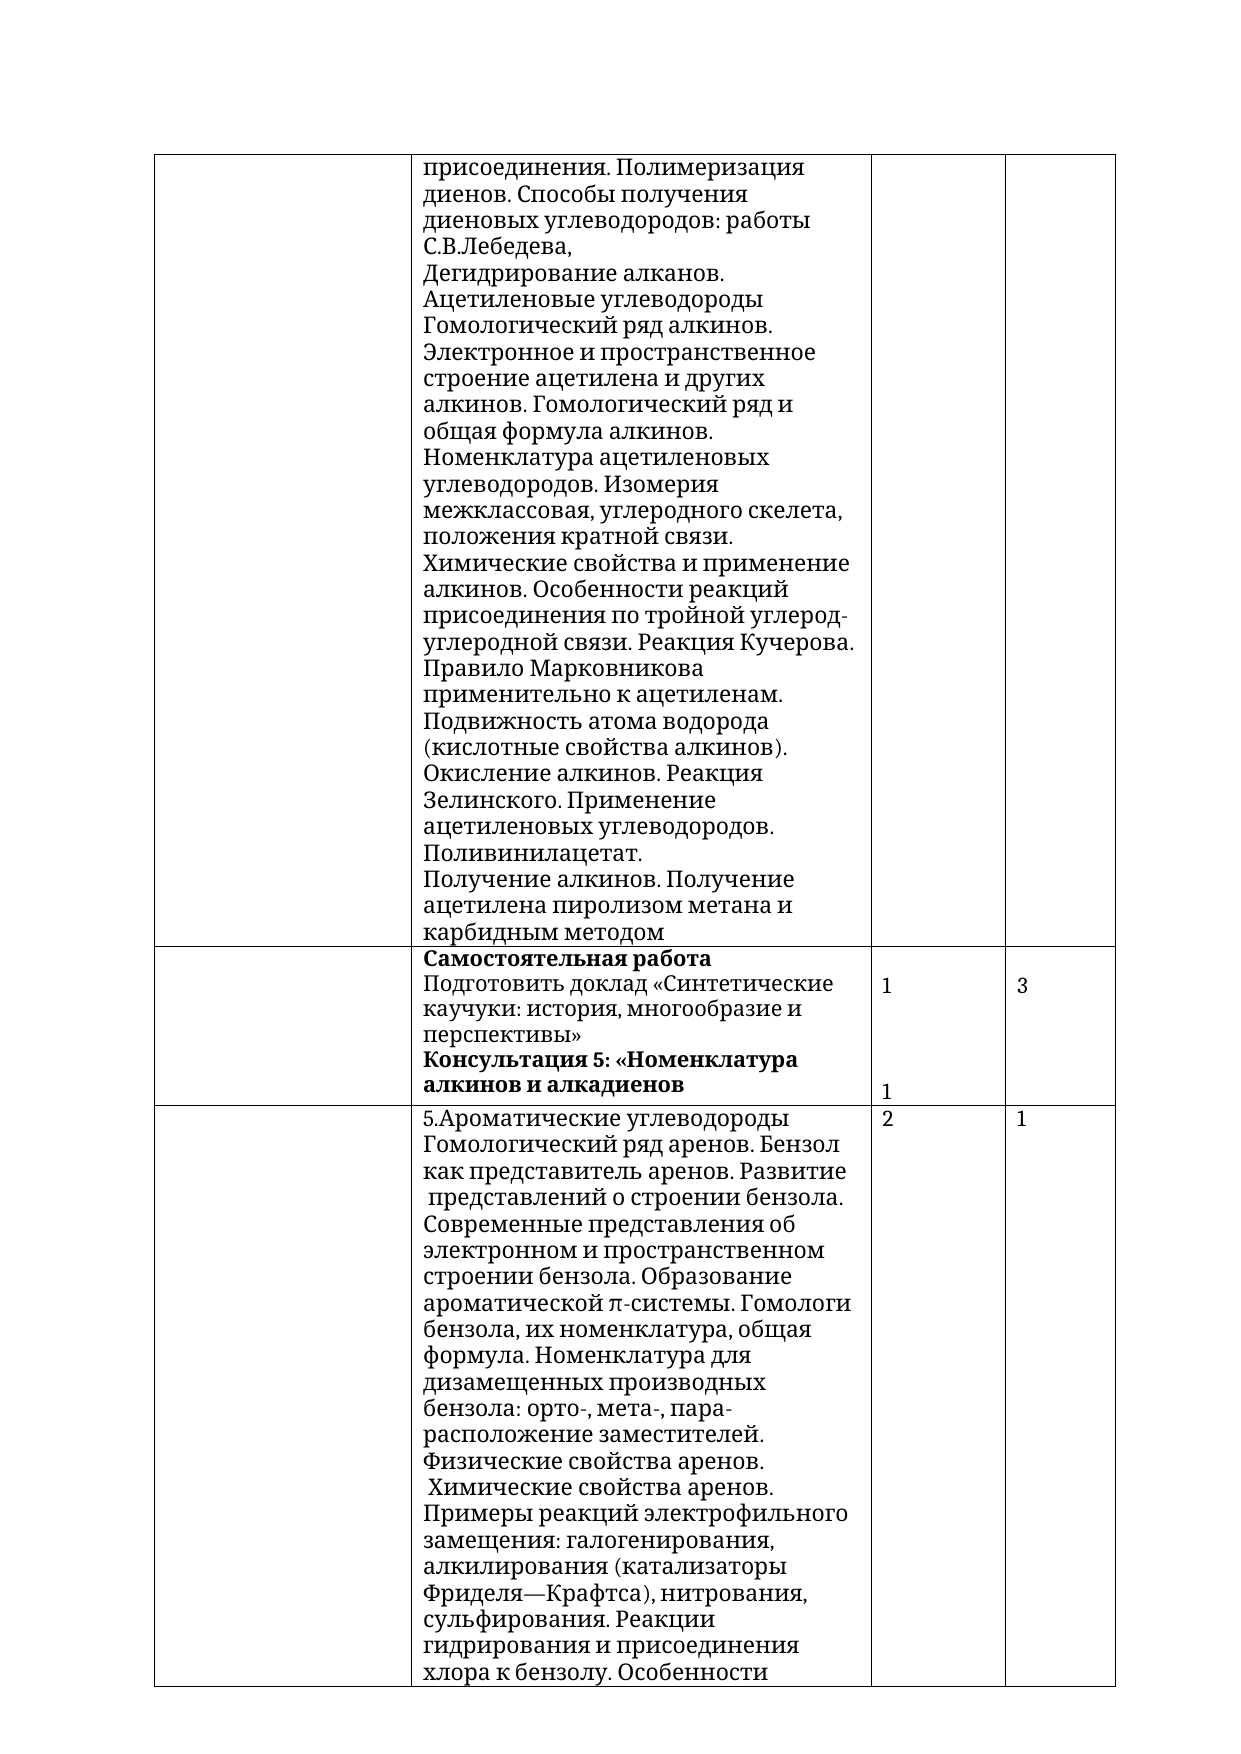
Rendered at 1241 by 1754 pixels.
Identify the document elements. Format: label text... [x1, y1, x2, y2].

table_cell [412, 155, 871, 946]
table_cell 1 1 3 [1006, 1106, 1115, 1686]
table_cell [155, 947, 411, 1105]
table_cell 3 [1006, 947, 1115, 1105]
table_cell [155, 1106, 411, 1686]
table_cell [412, 1106, 871, 1686]
table_cell 2 [872, 155, 1005, 946]
table_cell 1 1 [872, 947, 1005, 1105]
table_cell 1 [1006, 155, 1115, 946]
table_cell Самостоятельная работа Подготовить доклад «Синтетические каучуки: история, многообразие и перспективы» Консультация 5: «Номенклатура алкинов и алкадиенов [412, 947, 871, 1105]
table_cell 2 2 1 [872, 1106, 1005, 1686]
table_cell [155, 155, 411, 946]
